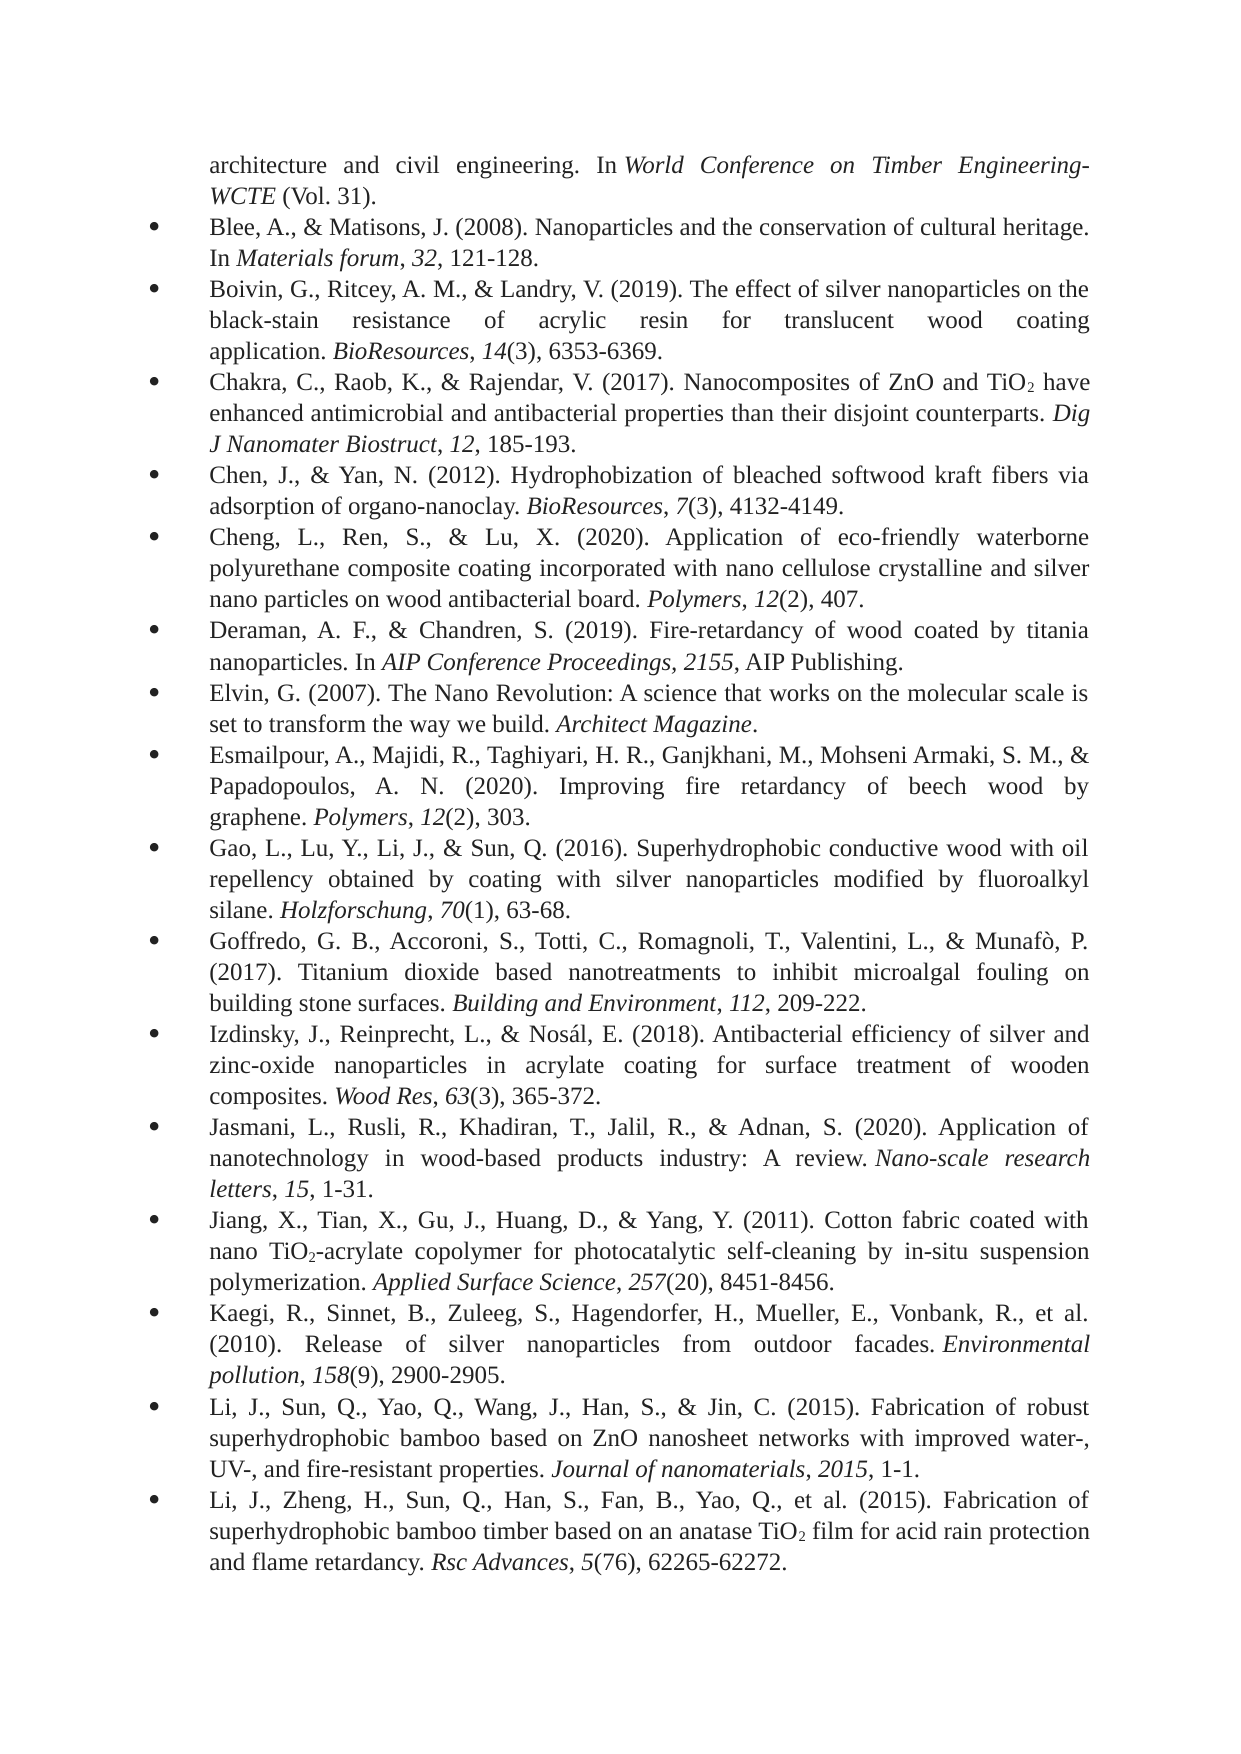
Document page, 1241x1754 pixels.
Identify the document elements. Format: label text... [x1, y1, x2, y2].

list Boivin, G., Ritcey, A. M., & Landry, V. (2019). The effect of silver nanoparticles on the black-stain resistance of acrylic resin for translucent wood coating application. BioResources, 14(3), 6353-6369. [150, 274, 1090, 365]
list Gao, L., Lu, Y., Li, J., & Sun, Q. (2016). Superhydrophobic conductive wood with oil repellency obtained by coating with silver nanoparticles modified by fluoroalkyl silane. Holzforschung, 70(1), 63-68. [150, 833, 1090, 924]
list Kaegi, R., Sinnet, B., Zuleeg, S., Hagendorfer, H., Mueller, E., Vonbank, R., et al. (2010). Release of silver nanoparticles from outdoor facades. Environmental pollution, 158(9), 2900-2905. [150, 1298, 1090, 1389]
list Cheng, L., Ren, S., & Lu, X. (2020). Application of eco-friendly waterborne polyurethane composite coating incorporated with nano cellulose crystalline and silver nano particles on wood antibacterial board. Polymers, 12(2), 407. [150, 522, 1090, 613]
list Esmailpour, A., Majidi, R., Taghiyari, H. R., Ganjkhani, M., Mohseni Armaki, S. M., & Papadopoulos, A. N. (2020). Improving fire retardancy of beech wood by graphene. Polymers, 12(2), 303. [150, 740, 1090, 831]
list Izdinsky, J., Reinprecht, L., & Nosál, E. (2018). Antibacterial efficiency of silver and zinc-oxide nanoparticles in acrylate coating for surface treatment of wooden composites. Wood Res, 63(3), 365-372. [150, 1019, 1090, 1110]
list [150, 150, 1090, 210]
list Li, J., Zheng, H., Sun, Q., Han, S., Fan, B., Yao, Q., et al. (2015). Fabrication of superhydrophobic bamboo timber based on an anatase TiO2 film for acid rain protection and flame retardancy. Rsc Advances, 5(76), 62265-62272. [150, 1485, 1090, 1576]
list Elvin, G. (2007). The Nano Revolution: A science that works on the molecular scale is set to transform the way we build. Architect Magazine. [150, 678, 1090, 737]
list Li, J., Sun, Q., Yao, Q., Wang, J., Han, S., & Jin, C. (2015). Fabrication of robust superhydrophobic bamboo based on ZnO nanosheet networks with improved water-, UV-, and fire-resistant properties. Journal of nanomaterials, 2015, 1-1. [150, 1392, 1090, 1482]
list Jiang, X., Tian, X., Gu, J., Huang, D., & Yang, Y. (2011). Cotton fabric coated with nano TiO2-acrylate copolymer for photocatalytic self-cleaning by in-situ suspension polymerization. Applied Surface Science, 257(20), 8451-8456. [150, 1205, 1090, 1296]
list Deraman, A. F., & Chandren, S. (2019). Fire-retardancy of wood coated by titania nanoparticles. In AIP Conference Proceedings, 2155, AIP Publishing. [150, 616, 1090, 675]
list Chen, J., & Yan, N. (2012). Hydrophobization of bleached softwood kraft fibers via adsorption of organo-nanoclay. BioResources, 7(3), 4132-4149. [150, 460, 1090, 520]
list Chakra, C., Raob, K., & Rajendar, V. (2017). Nanocomposites of ZnO and TiO2 have enhanced antimicrobial and antibacterial properties than their disjoint counterparts. Dig J Nanomater Biostruct, 12, 185-193. [150, 367, 1090, 458]
list Jasmani, L., Rusli, R., Khadiran, T., Jalil, R., & Adnan, S. (2020). Application of nanotechnology in wood-based products industry: A review. Nano-scale research letters, 15, 1-31. [150, 1112, 1090, 1203]
list Blee, A., & Matisons, J. (2008). Nanoparticles and the conservation of cultural heritage. In Materials forum, 32, 121-128. [150, 212, 1090, 272]
list Goffredo, G. B., Accoroni, S., Totti, C., Romagnoli, T., Valentini, L., & Munafò, P. (2017). Titanium dioxide based nanotreatments to inhibit microalgal fouling on building stone surfaces. Building and Environment, 112, 209-222. [150, 926, 1090, 1017]
